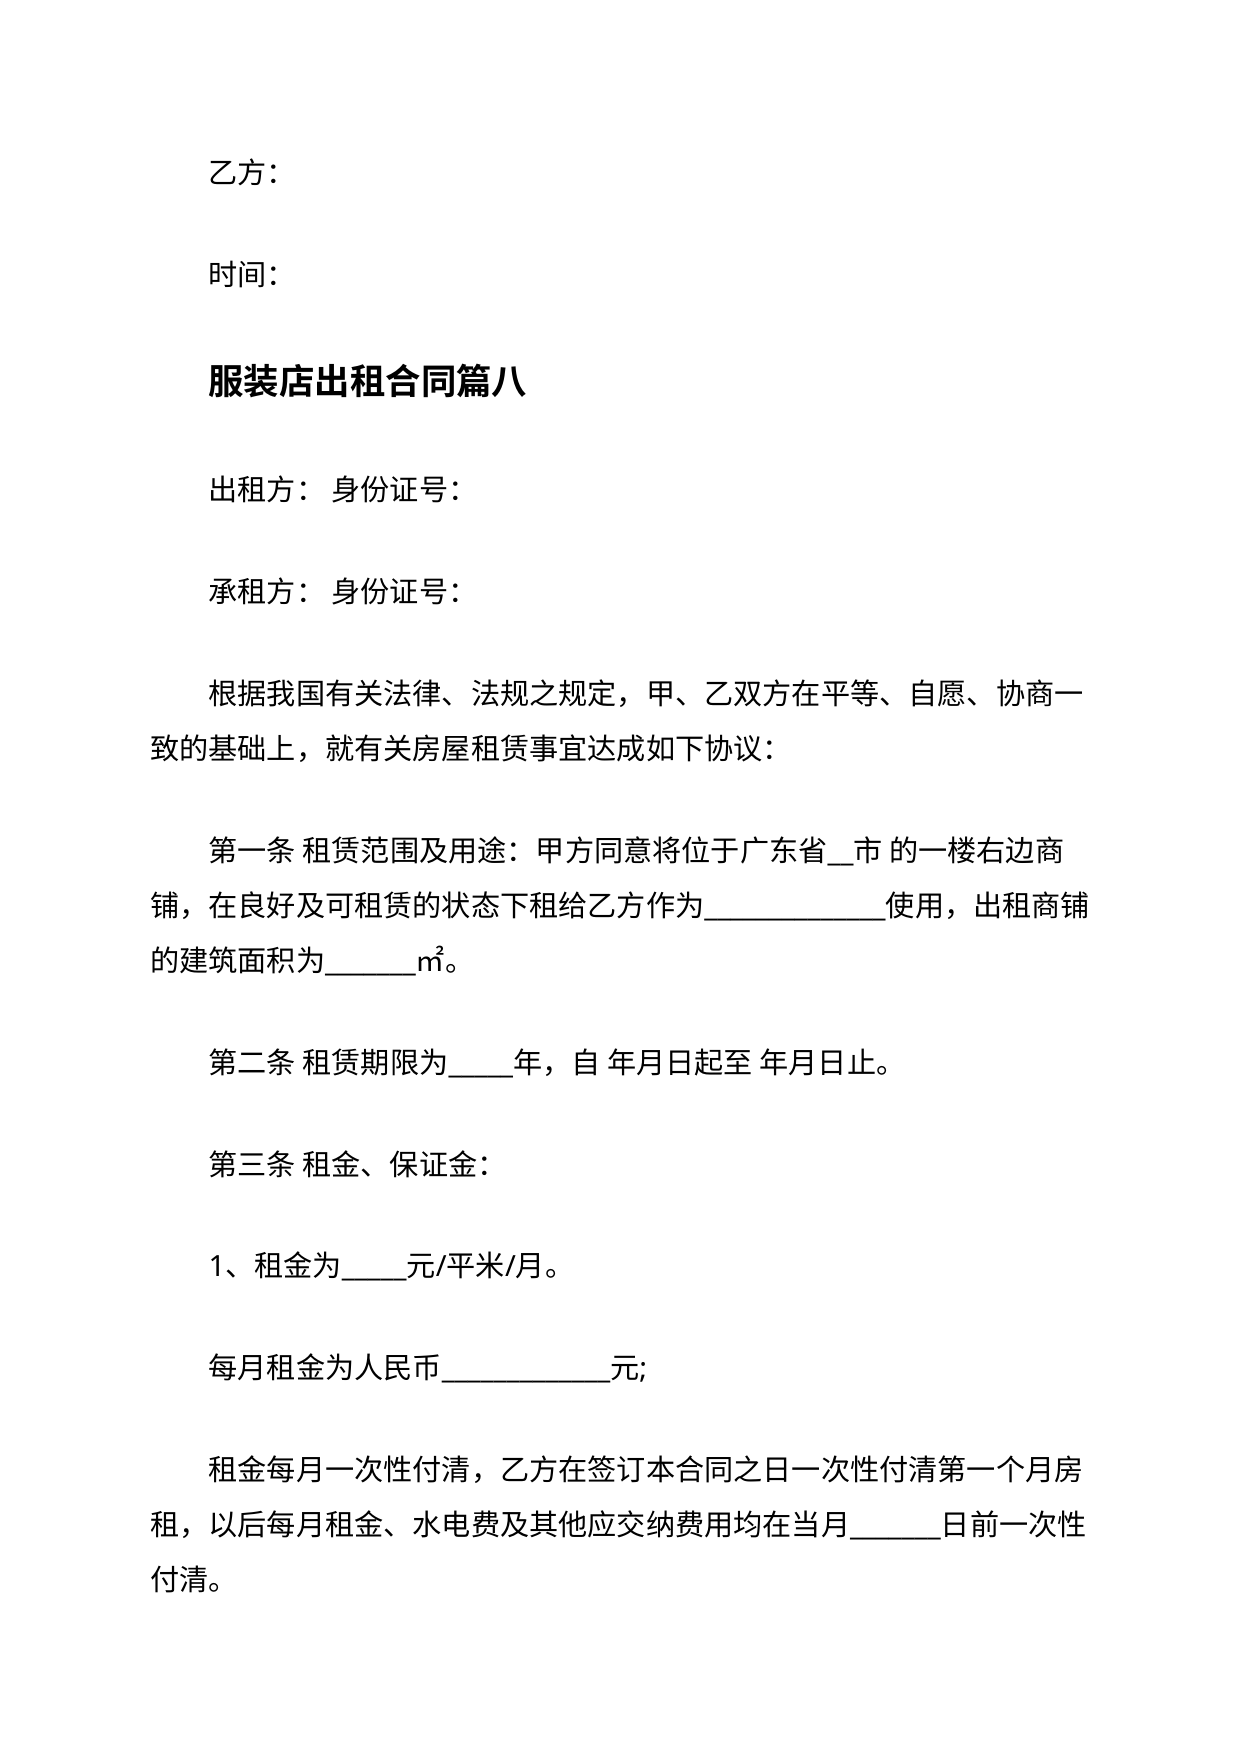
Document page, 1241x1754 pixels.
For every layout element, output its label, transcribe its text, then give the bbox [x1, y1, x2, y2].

text 承租方： 身份证号： [150, 569, 1090, 611]
text 每月租金为人民币_____________元; [150, 1345, 1090, 1387]
text 1、租金为_____元/平米/月。 [150, 1243, 1090, 1285]
text 乙方： [150, 150, 1090, 192]
text 时间： [150, 252, 1090, 294]
text 租金每月一次性付清，乙方在签订本合同之日一次性付清第一个月房租，以后每月租金、水电费及其他应交纳费用均在当月_______日前一次性付清。 [150, 1447, 1090, 1599]
text 服装店出租合同篇八 [150, 353, 1090, 405]
text 第一条 租赁范围及用途：甲方同意将位于广东省__市 的一楼右边商铺，在良好及可租赁的状态下租给乙方作为______________使用，出租商铺的建筑面积为_______㎡。 [150, 827, 1090, 979]
text 根据我国有关法律、法规之规定，甲、乙双方在平等、自愿、协商一致的基础上，就有关房屋租赁事宜达成如下协议： [150, 671, 1090, 768]
text 出租方： 身份证号： [150, 467, 1090, 509]
text 第二条 租赁期限为_____年，自 年月日起至 年月日止。 [150, 1039, 1090, 1082]
text 第三条 租金、保证金： [150, 1141, 1090, 1183]
